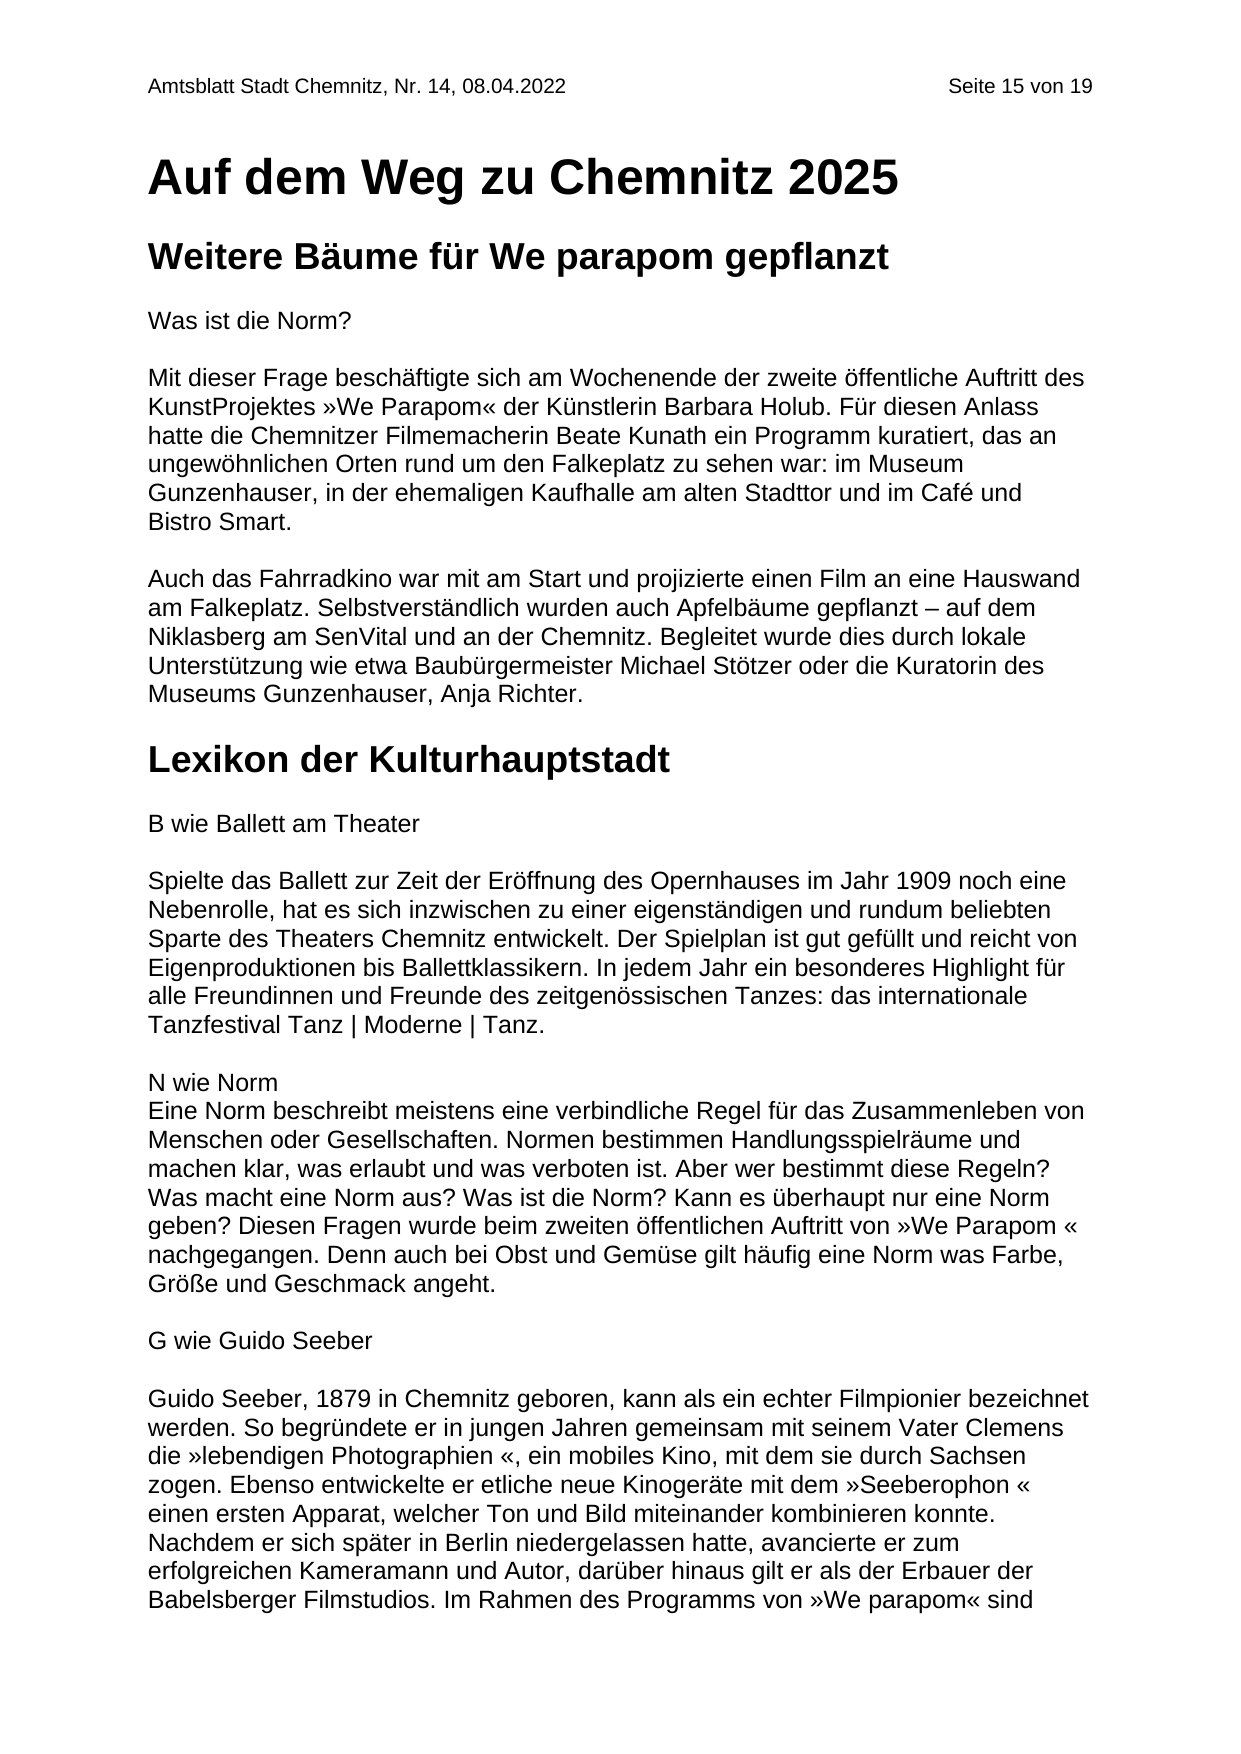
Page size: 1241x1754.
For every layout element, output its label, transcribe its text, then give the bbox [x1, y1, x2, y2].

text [148, 1384, 1093, 1614]
subtitle Auf dem Weg zu Chemnitz 2025 [148, 148, 1093, 205]
text N wie Norm [148, 1068, 1093, 1096]
text Spielte das Ballett zur Zeit der Eröffnung des Opernhauses im Jahr 1909 noch eine Nebenrolle, hat es sich inzwischen zu einer eigenständigen und rundum beliebten Sparte des Theaters Chemnitz entwickelt. Der Spielplan ist gut gefüllt und reicht von Eigenproduktionen bis Ballettklassikern. In jedem Jahr ein besonderes Highlight für alle Freundinnen und Freunde des zeitgenössischen Tanzes: das internationale Tanzfestival Tanz | Moderne | Tanz. [148, 866, 1093, 1039]
text Mit dieser Frage beschäftigte sich am Wochenende der zweite öffentliche Auftritt des KunstProjektes »We Parapom« der Künstlerin Barbara Holub. Für diesen Anlass hatte die Chemnitzer Filmemacherin Beate Kunath ein Programm kuratiert, das an ungewöhnlichen Orten rund um den Falkeplatz zu sehen war: im Museum Gunzenhauser, in der ehemaligen Kaufhalle am alten Stadttor und im Café und Bistro Smart. [148, 363, 1093, 536]
subtitle Weitere Bäume für We parapom gepflanzt [148, 234, 1093, 277]
text Eine Norm beschreibt meistens eine verbindliche Regel für das Zusammenleben von Menschen oder Gesellschaften. Normen bestimmen Handlungsspielräume und machen klar, was erlaubt und was verboten ist. Aber wer bestimmt diese Regeln? Was macht eine Norm aus? Was ist die Norm? Kann es überhaupt nur eine Norm geben? Diesen Fragen wurde beim zweiten öffentlichen Auftritt von »We Parapom « nachgegangen. Denn auch bei Obst und Gemüse gilt häufig eine Norm was Farbe, Größe und Geschmack angeht. [148, 1096, 1093, 1298]
text Was ist die Norm? [148, 306, 1093, 334]
text G wie Guido Seeber [148, 1326, 1093, 1355]
subtitle Lexikon der Kulturhauptstadt [148, 737, 1093, 780]
text Auch das Fahrradkino war mit am Start und projizierte einen Film an eine Hauswand am Falkeplatz. Selbstverständlich wurden auch Apfelbäume gepflanzt – auf dem Niklasberg am SenVital und an der Chemnitz. Begleitet wurde dies durch lokale Unterstützung wie etwa Baubürgermeister Michael Stötzer oder die Kuratorin des Museums Gunzenhauser, Anja Richter. [148, 564, 1093, 737]
text B wie Ballett am Theater [148, 809, 1093, 838]
